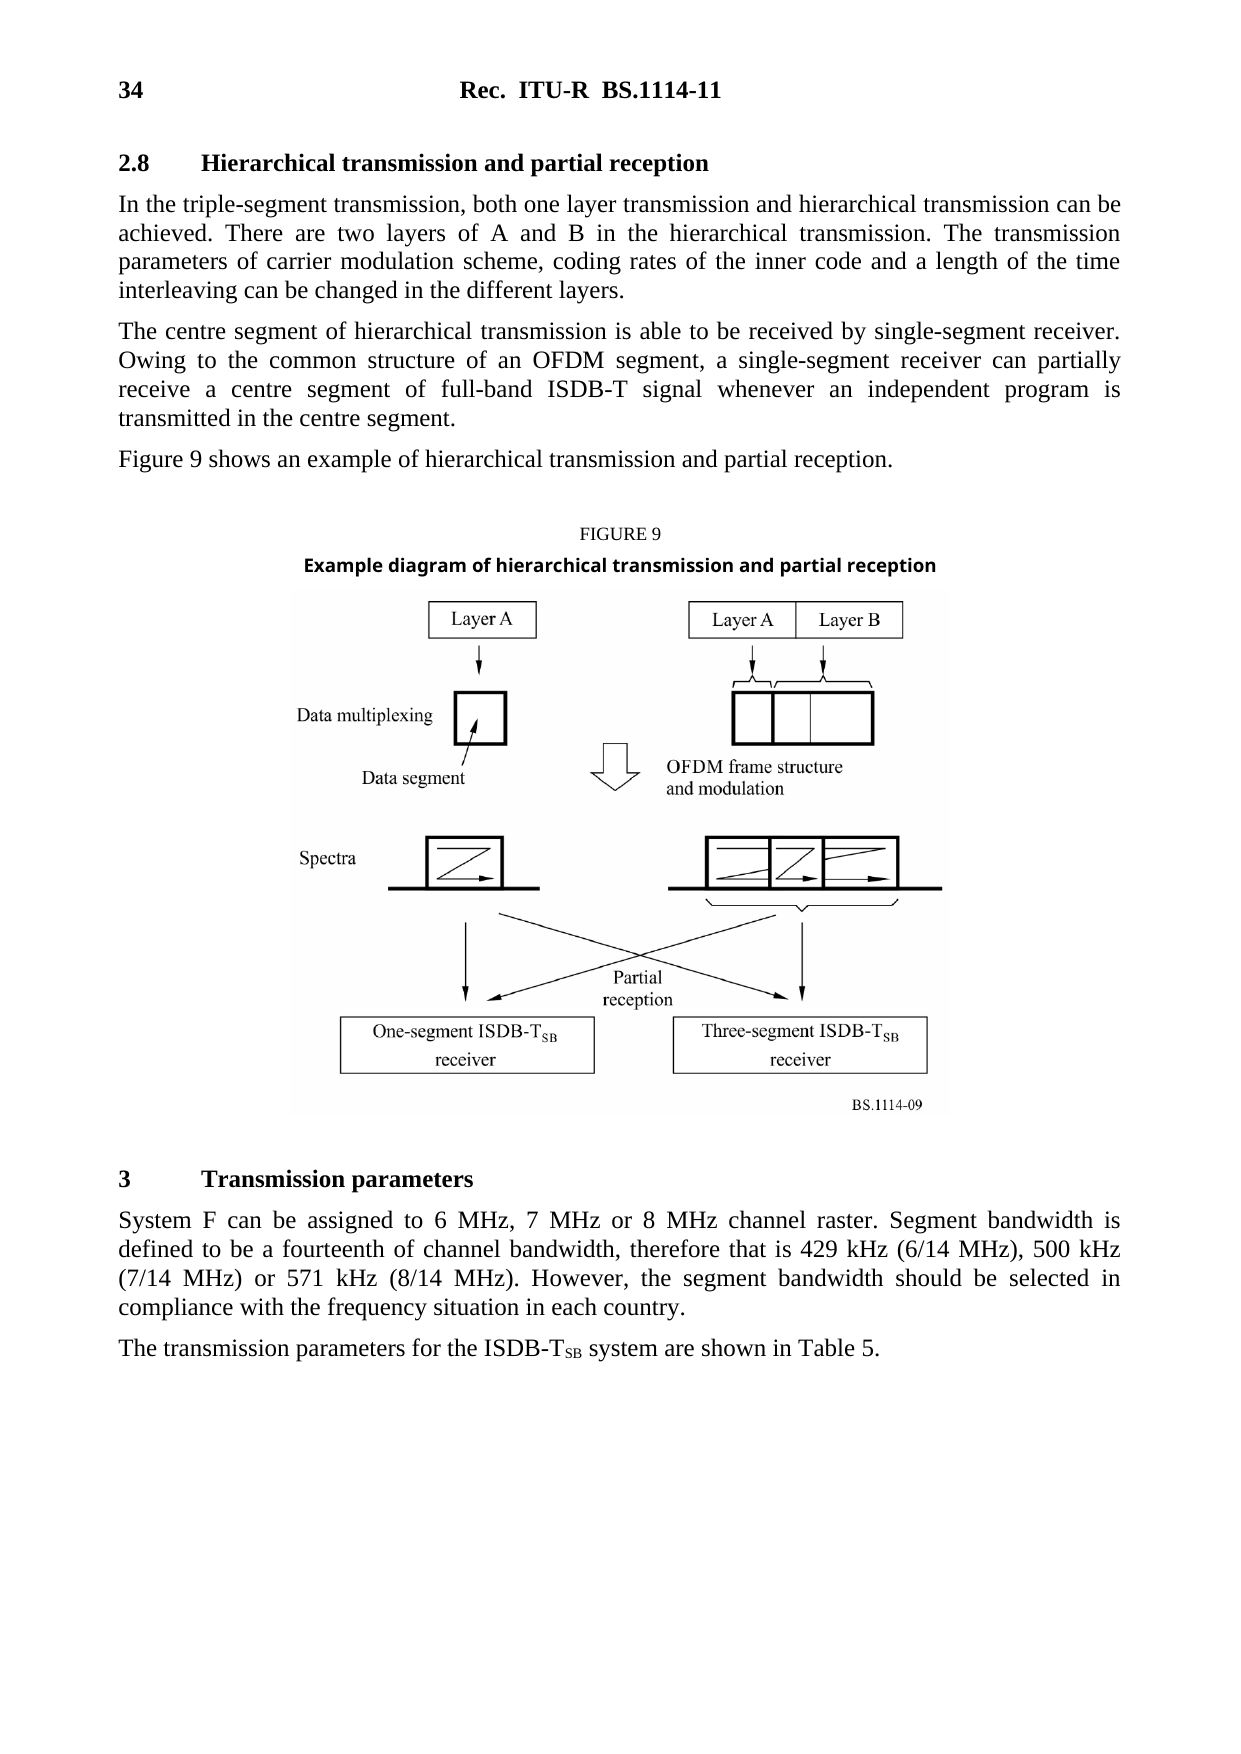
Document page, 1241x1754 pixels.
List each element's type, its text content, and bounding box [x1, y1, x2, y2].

text System F can be assigned to 6 MHz, 7 MHz or 8 MHz channel raster. Segment bandwidth is defined to be a fourteenth of channel bandwidth, therefore that is 429 kHz (6/14 MHz), 500 kHz (7/14 MHz) or 571 kHz (8/14 MHz). However, the segment bandwidth should be selected in compliance with the frequency situation in each country. [118, 1205, 1122, 1320]
text The centre segment of hierarchical transmission is able to be received by single-segment receiver. Owing to the common structure of an OFDM segment, a single-segment receiver can partially receive a centre segment of full-band ISDB-T signal whenever an independent program is transmitted in the centre segment. [118, 316, 1122, 431]
subtitle 2.8 Hierarchical transmission and partial reception [118, 148, 1122, 176]
title Example diagram of hierarchical transmission and partial reception [118, 553, 1122, 578]
text In the triple-segment transmission, both one layer transmission and hierarchical transmission can be achieved. There are two layers of A and B in the hierarchical transmission. The transmission parameters of carrier modulation scheme, coding rates of the inner code and a length of the time interleaving can be changed in the different layers. [118, 189, 1122, 304]
text Figure 9 shows an example of hierarchical transmission and partial reception. [118, 444, 1122, 473]
picture [290, 590, 950, 1115]
text The transmission parameters for the ISDB-TSB system are shown in Table 5. [118, 1333, 1122, 1362]
text FIGURE 9 [118, 523, 1122, 544]
subtitle 3 Transmission parameters [118, 1164, 1122, 1193]
